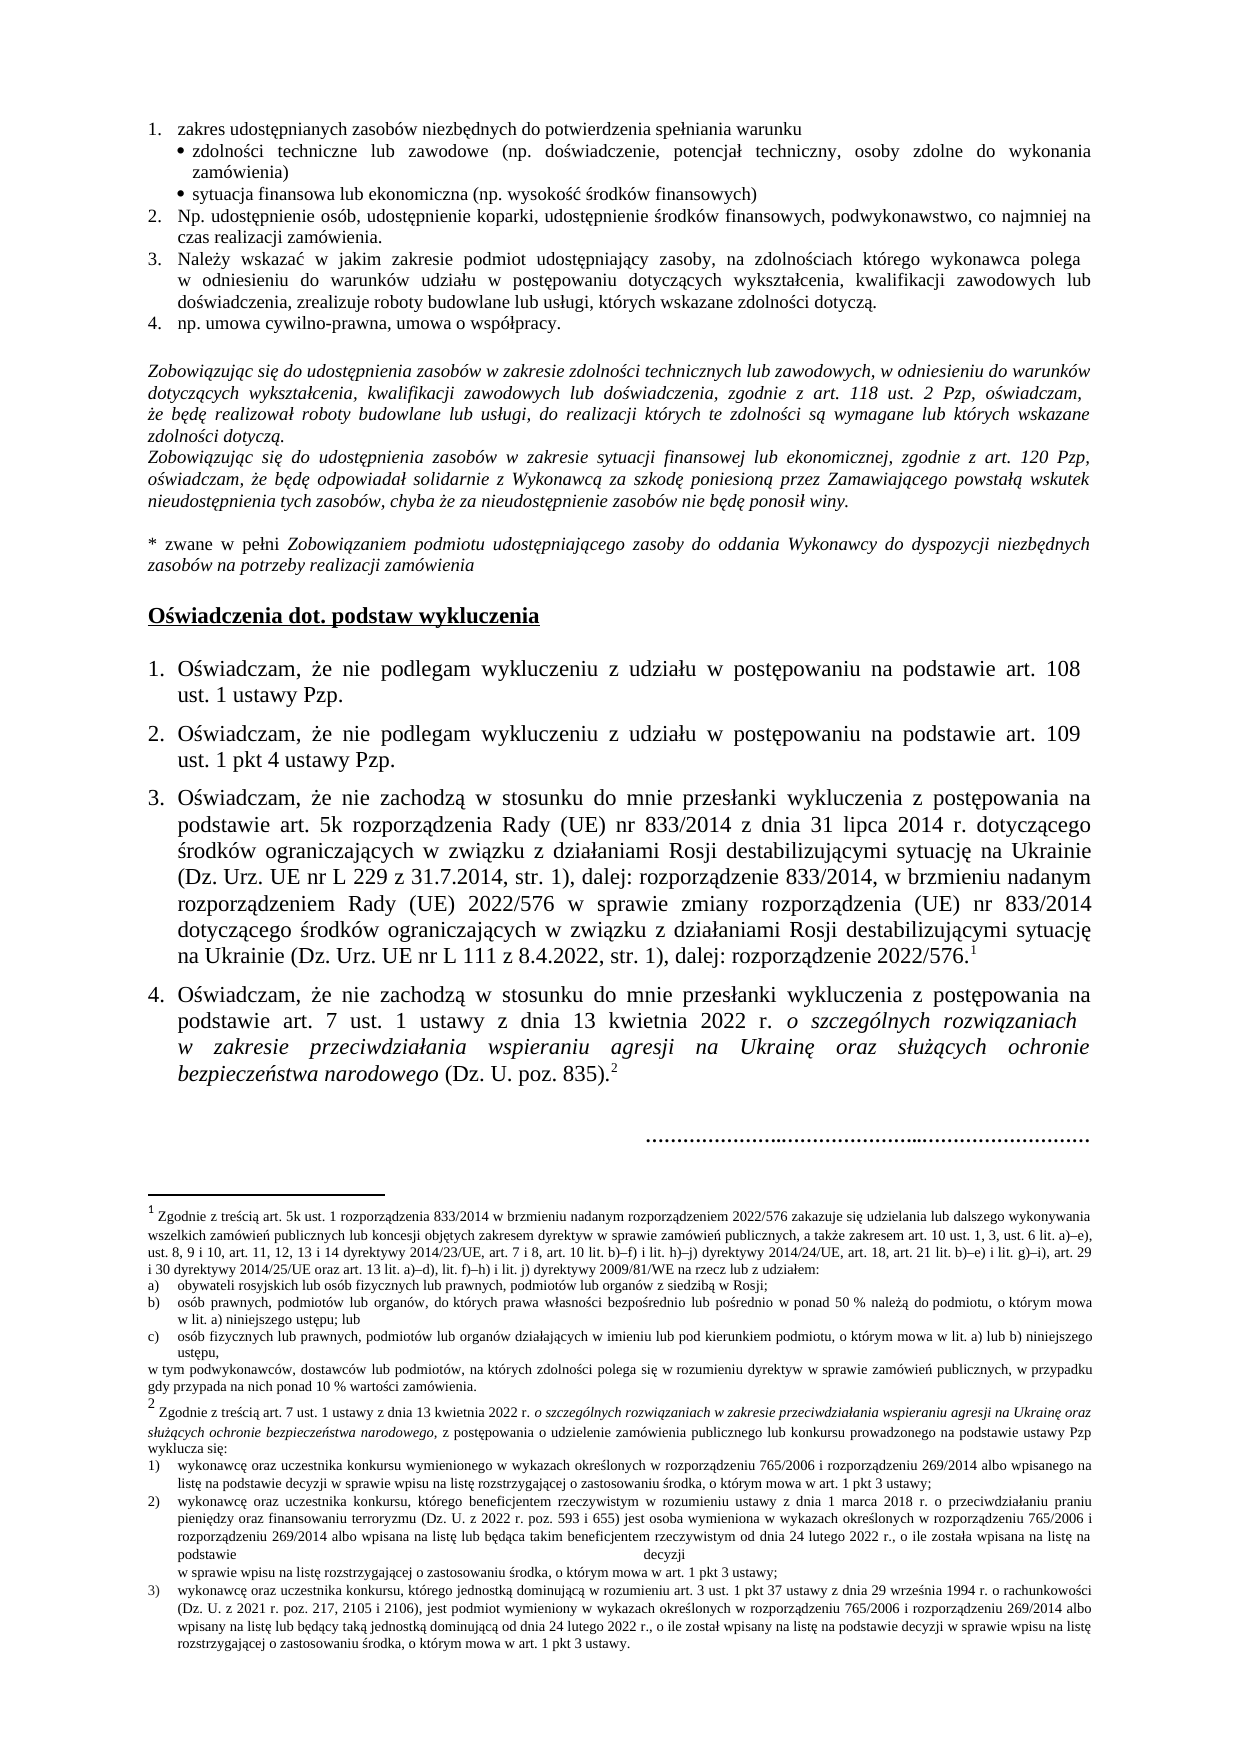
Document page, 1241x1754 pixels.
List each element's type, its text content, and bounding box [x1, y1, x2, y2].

text Zobowiązując się do udostępnienia zasobów w zakresie zdolności technicznych lub zawodowych, w odniesieniu do warunków dotyczących wykształcenia, kwalifikacji zawodowych lub doświadczenia, zgodnie z art. 118 ust. 2 Pzp, oświadczam, że będę realizował roboty budowlane lub usługi, do realizacji których te zdolności są wymagane lub których wskazane zdolności dotyczą. [148, 360, 1093, 446]
list Oświadczam, że nie podlegam wykluczeniu z udziału w postępowaniu na podstawie art. 108 ust. 1 ustawy Pzp. [148, 655, 1093, 708]
list Oświadczam, że nie zachodzą w stosunku do mnie przesłanki wykluczenia z postępowania na podstawie art. 5k rozporządzenia Rady (UE) nr 833/2014 z dnia 31 lipca 2014 r. dotyczącego środków ograniczających w związku z działaniami Rosji destabilizującymi sytuację na Ukrainie (Dz. Urz. UE nr L 229 z 31.7.2014, str. 1), dalej: rozporządzenie 833/2014, w brzmieniu nadanym rozporządzeniem Rady (UE) 2022/576 w sprawie zmiany rozporządzenia (UE) nr 833/2014 dotyczącego środków ograniczających w związku z działaniami Rosji destabilizującymi sytuację na Ukrainie (Dz. Urz. UE nr L 111 z 8.4.2022, str. 1), dalej: rozporządzenie 2022/576. [148, 784, 1093, 969]
list Np. udostępnienie osób, udostępnienie koparki, udostępnienie środków finansowych, podwykonawstwo, co najmniej na czas realizacji zamówienia. [148, 204, 1093, 248]
list Oświadczam, że nie zachodzą w stosunku do mnie przesłanki wykluczenia z postępowania na podstawie art. 7 ust. 1 ustawy z dnia 13 kwietnia 2022 r. o szczególnych rozwiązaniach w zakresie przeciwdziałania wspieraniu agresji na Ukrainę oraz służących ochronie bezpieczeństwa narodowego (Dz. U. poz. 835). [148, 981, 1093, 1086]
text Zobowiązując się do udostępnienia zasobów w zakresie sytuacji finansowej lub ekonomicznej, zgodnie z art. 120 Pzp, oświadczam, że będę odpowiadał solidarnie z Wykonawcą za szkodę poniesioną przez Zamawiającego powstałą wskutek nieudostępnienia tych zasobów, chyba że za nieudostępnienie zasobów nie będę ponosił winy. [148, 446, 1093, 511]
list zdolności techniczne lub zawodowe (np. doświadczenie, potencjał techniczny, osoby zdolne do wykonania zamówienia) [177, 140, 1093, 183]
list Należy wskazać w jakim zakresie podmiot udostępniający zasoby, na zdolnościach którego wykonawca polega w odniesieniu do warunków udziału w postępowaniu dotyczących wykształcenia, kwalifikacji zawodowych lub doświadczenia, zrealizuje roboty budowlane lub usługi, których wskazane zdolności dotyczą. [148, 248, 1093, 312]
list sytuacja finansowa lub ekonomiczna (np. wysokość środków finansowych) [177, 183, 1093, 204]
text * zwane w pełni Zobowiązaniem podmiotu udostępniającego zasoby do oddania Wykonawcy do dyspozycji niezbędnych zasobów na potrzeby realizacji zamówienia [148, 533, 1093, 576]
list zakres udostępnianych zasobów niezbędnych do potwierdzenia spełniania warunku [148, 118, 1093, 140]
list np. umowa cywilno-prawna, umowa o współpracy. [148, 312, 1093, 334]
text Oświadczenia dot. podstaw wykluczenia [148, 602, 1093, 628]
text ………………….…………………..……………………… [148, 1124, 1093, 1146]
list Oświadczam, że nie podlegam wykluczeniu z udziału w postępowaniu na podstawie art. 109 ust. 1 pkt 4 ustawy Pzp. [148, 719, 1093, 772]
